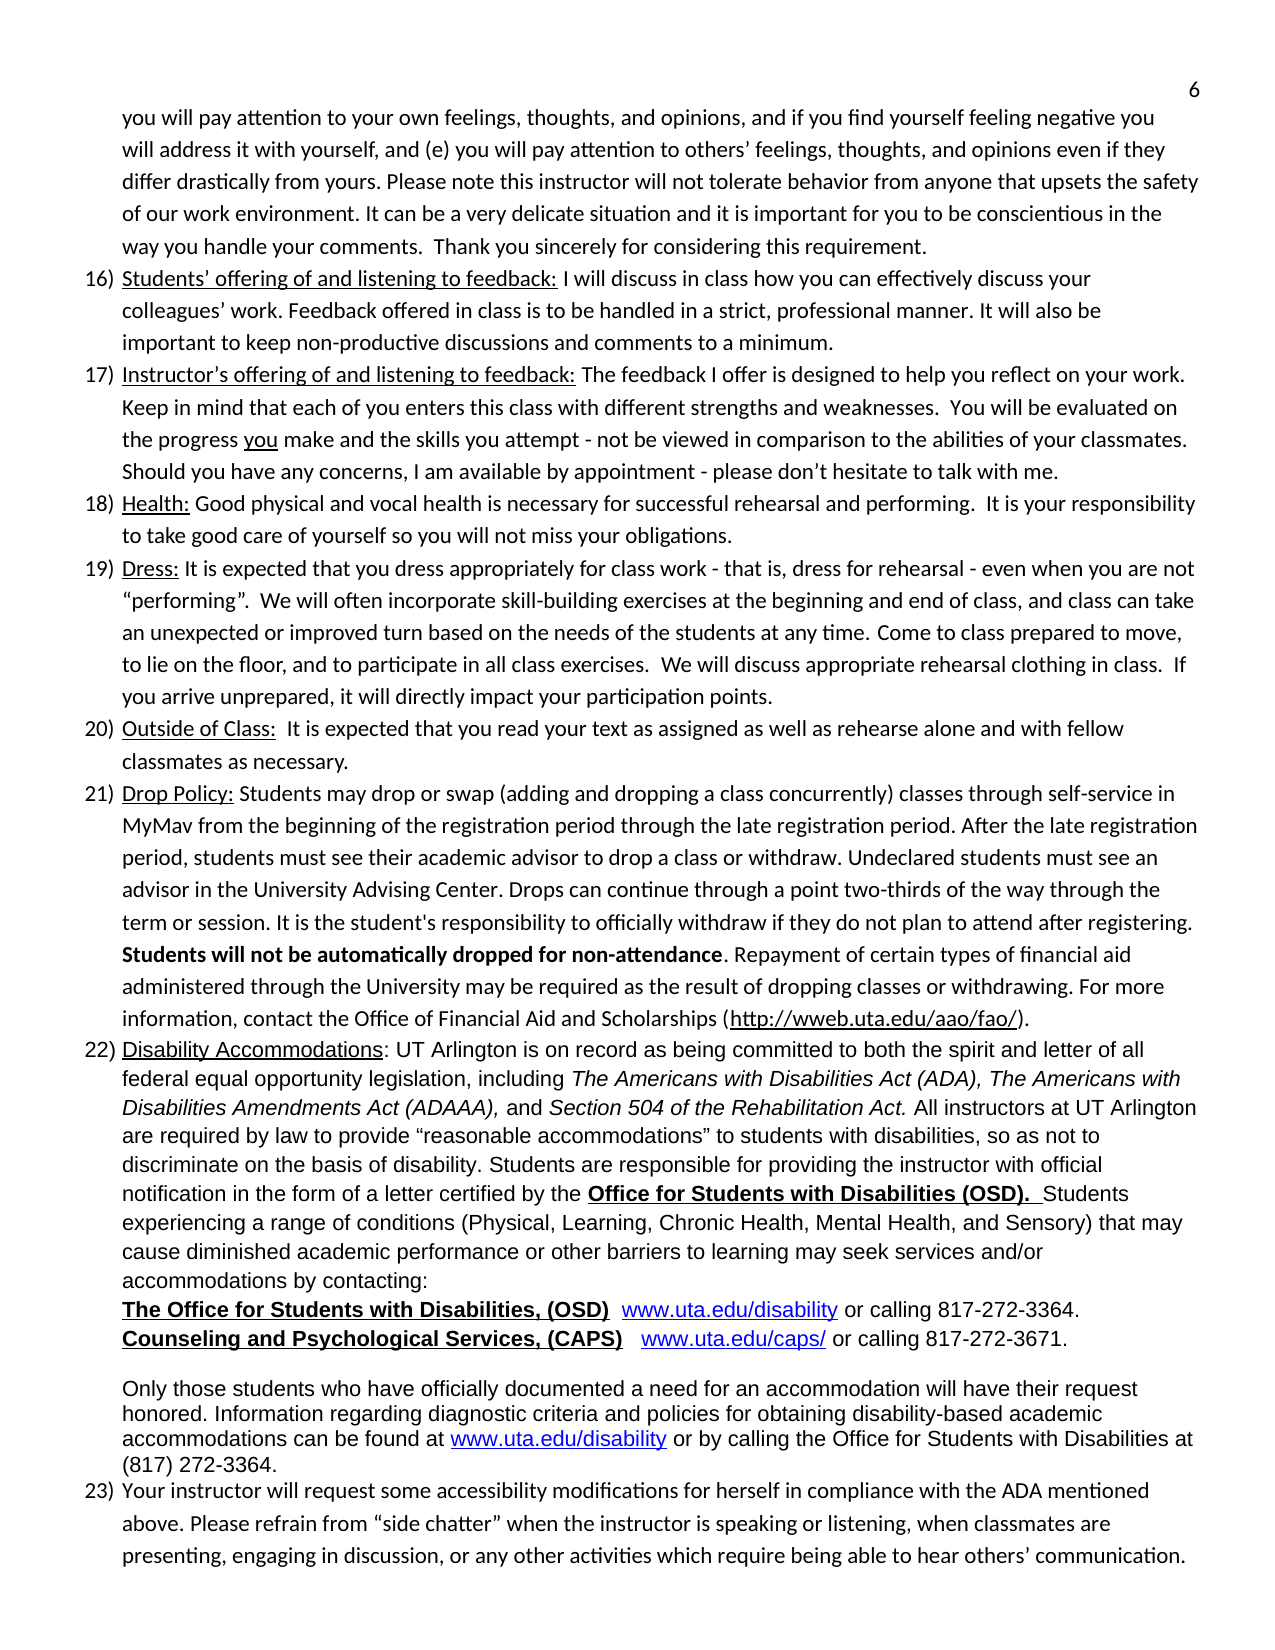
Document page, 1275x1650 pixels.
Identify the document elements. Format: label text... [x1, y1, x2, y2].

list Students’ offering of and listening to feedback: I will discuss in class how you can effectively discuss your colleagues’ work. Feedback offered in class is to be handled in a strict, professional manner. It will also be important to keep non-productive discussions and comments to a minimum. [84, 264, 1200, 356]
list Outside of Class: It is expected that you read your text as assigned as well as rehearse alone and with fellow classmates as necessary. [84, 714, 1200, 775]
list Health: Good physical and vocal health is necessary for successful rehearsal and performing. It is your responsibility to take good care of yourself so you will not miss your obligations. [84, 489, 1200, 549]
text Only those students who have officially documented a need for an accommodation will have their request honored. Information regarding diagnostic criteria and policies for obtaining disability-based academic accommodations can be found at www.uta.edu/disability or by calling the Office for Students with Disabilities at (817) 272-3364. [122, 1376, 1200, 1477]
list The Office for Students with Disabilities, (OSD) www.uta.edu/disability or calling 817-272-3364. [122, 1297, 1200, 1322]
list Counseling and Psychological Services, (CAPS) www.uta.edu/caps/ or calling 817-272-3671. [122, 1326, 1200, 1351]
list Drop Policy: Students may drop or swap (adding and dropping a class concurrently) classes through self-service in MyMav from the beginning of the registration period through the late registration period. After the late registration period, students must see their academic advisor to drop a class or withdraw. Undeclared students must see an advisor in the University Advising Center. Drops can continue through a point two-thirds of the way through the term or session. It is the student's responsibility to officially withdraw if they do not plan to attend after registering. Students will not be automatically dropped for non-attendance. Repayment of certain types of financial aid administered through the University may be required as the result of dropping classes or withdrawing. For more information, contact the Office of Financial Aid and Scholarships (http://wweb.uta.edu/aao/fao/). [84, 779, 1200, 1032]
list Disability Accommodations: UT Arlington is on record as being committed to both the spirit and letter of all federal equal opportunity legislation, including The Americans with Disabilities Act (ADA), The Americans with Disabilities Amendments Act (ADAAA), and Section 504 of the Rehabilitation Act. All instructors at UT Arlington are required by law to provide “reasonable accommodations” to students with disabilities, so as not to discriminate on the basis of disability. Students are responsible for providing the instructor with official notification in the form of a letter certified by the Office for Students with Disabilities (OSD). Students experiencing a range of conditions (Physical, Learning, Chronic Health, Mental Health, and Sensory) that may cause diminished academic performance or other barriers to learning may seek services and/or accommodations by contacting: [84, 1036, 1200, 1293]
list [84, 103, 1200, 260]
list Your instructor will request some accessibility modifications for herself in compliance with the ADA mentioned above. Please refrain from “side chatter” when the instructor is speaking or listening, when classmates are presenting, engaging in discussion, or any other activities which require being able to hear others’ communication. [84, 1477, 1200, 1569]
list Instructor’s offering of and listening to feedback: The feedback I offer is designed to help you reflect on your work. Keep in mind that each of you enters this class with different strengths and weaknesses. You will be evaluated on the progress you make and the skills you attempt - not be viewed in comparison to the abilities of your classmates. Should you have any concerns, I am available by appointment - please don’t hesitate to talk with me. [84, 361, 1200, 485]
list Dress: It is expected that you dress appropriately for class work - that is, dress for rehearsal - even when you are not “performing”. We will often incorporate skill-building exercises at the beginning and end of class, and class can take an unexpected or improved turn based on the needs of the students at any time. Come to class prepared to move, to lie on the floor, and to participate in all class exercises. We will discuss appropriate rehearsal clothing in class. If you arrive unprepared, it will directly impact your participation points. [84, 554, 1200, 710]
